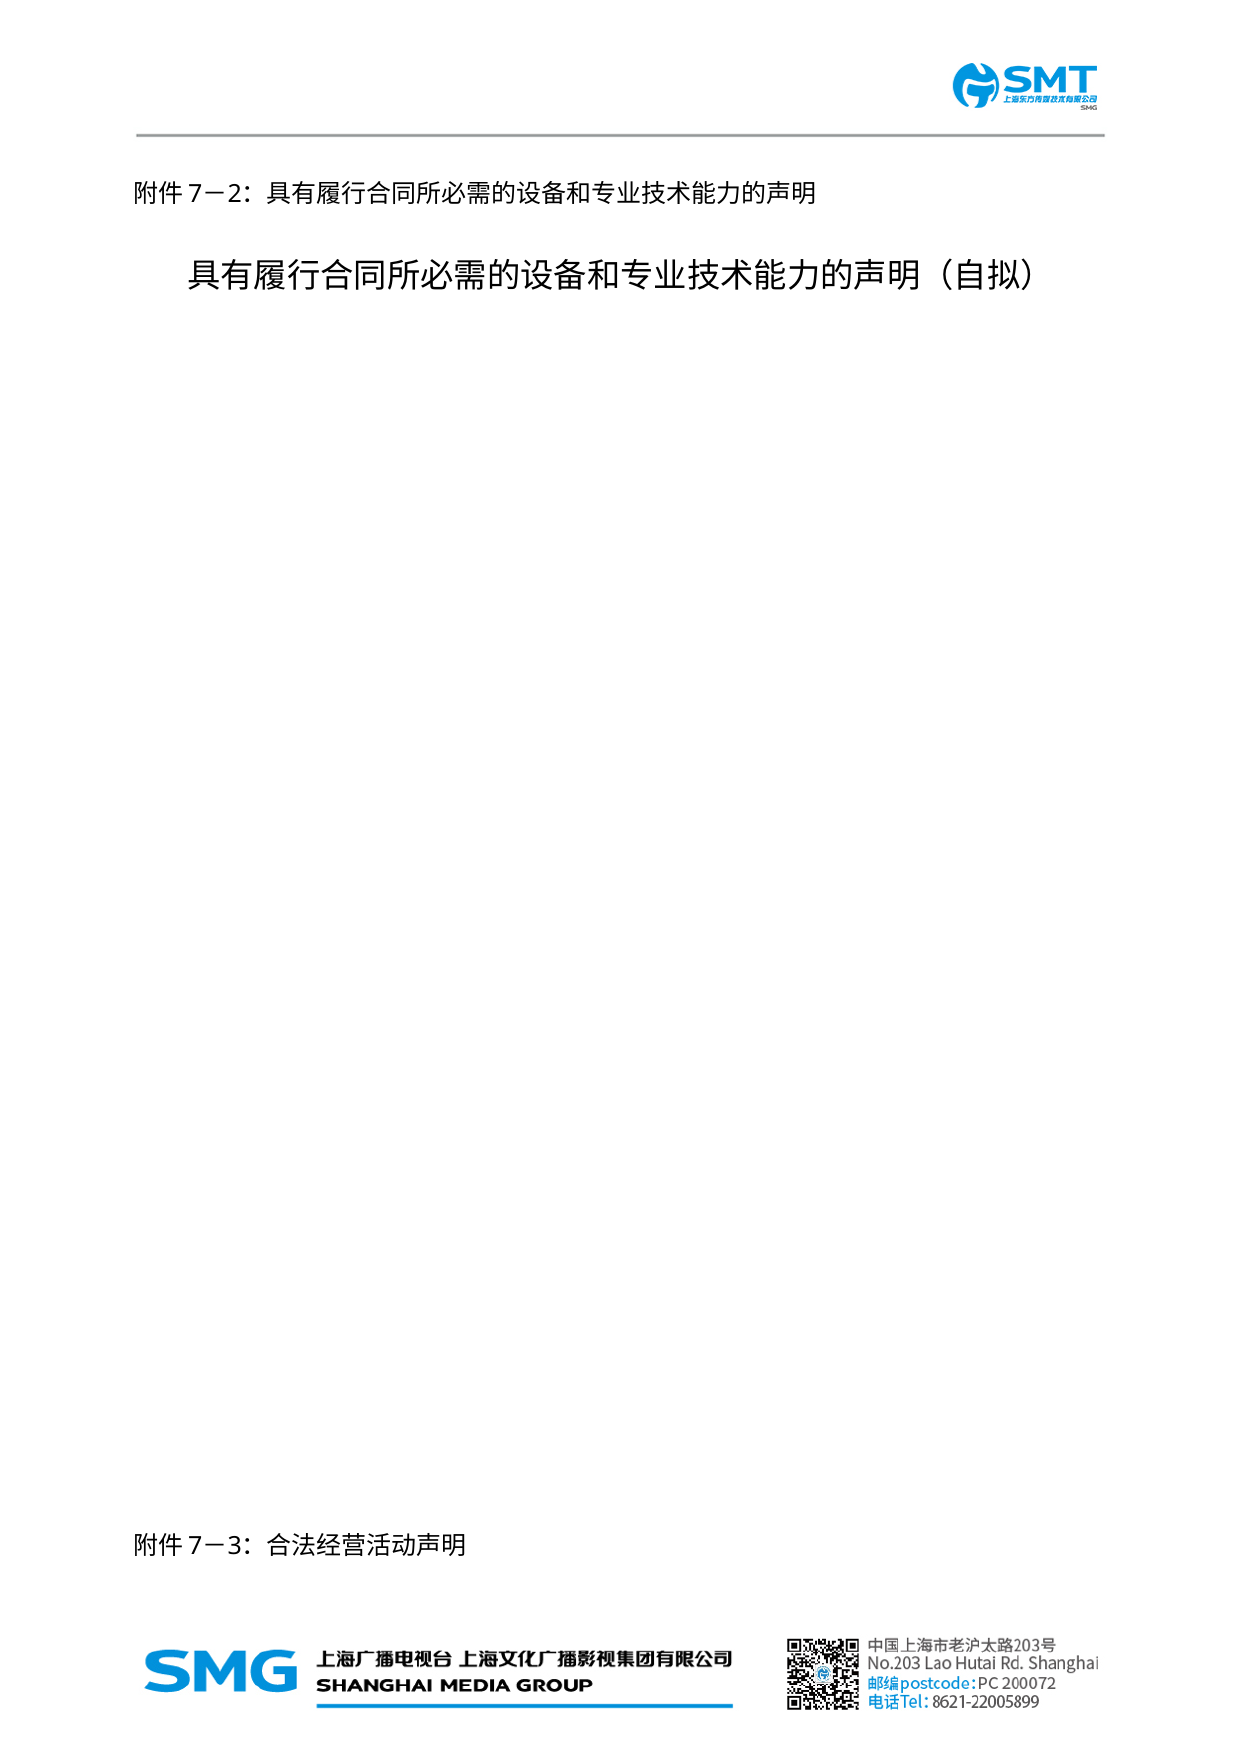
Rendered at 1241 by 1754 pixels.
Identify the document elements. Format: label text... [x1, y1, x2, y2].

picture [20, 1617, 1217, 1754]
picture [133, 0, 1108, 142]
text 附件7－3：合法经营活动声明 [133, 1521, 1108, 1563]
text 具有履行合同所必需的设备和专业技术能力的声明（自拟） [133, 254, 1108, 296]
text 附件7－2：具有履行合同所必需的设备和专业技术能力的声明 [133, 169, 1108, 210]
